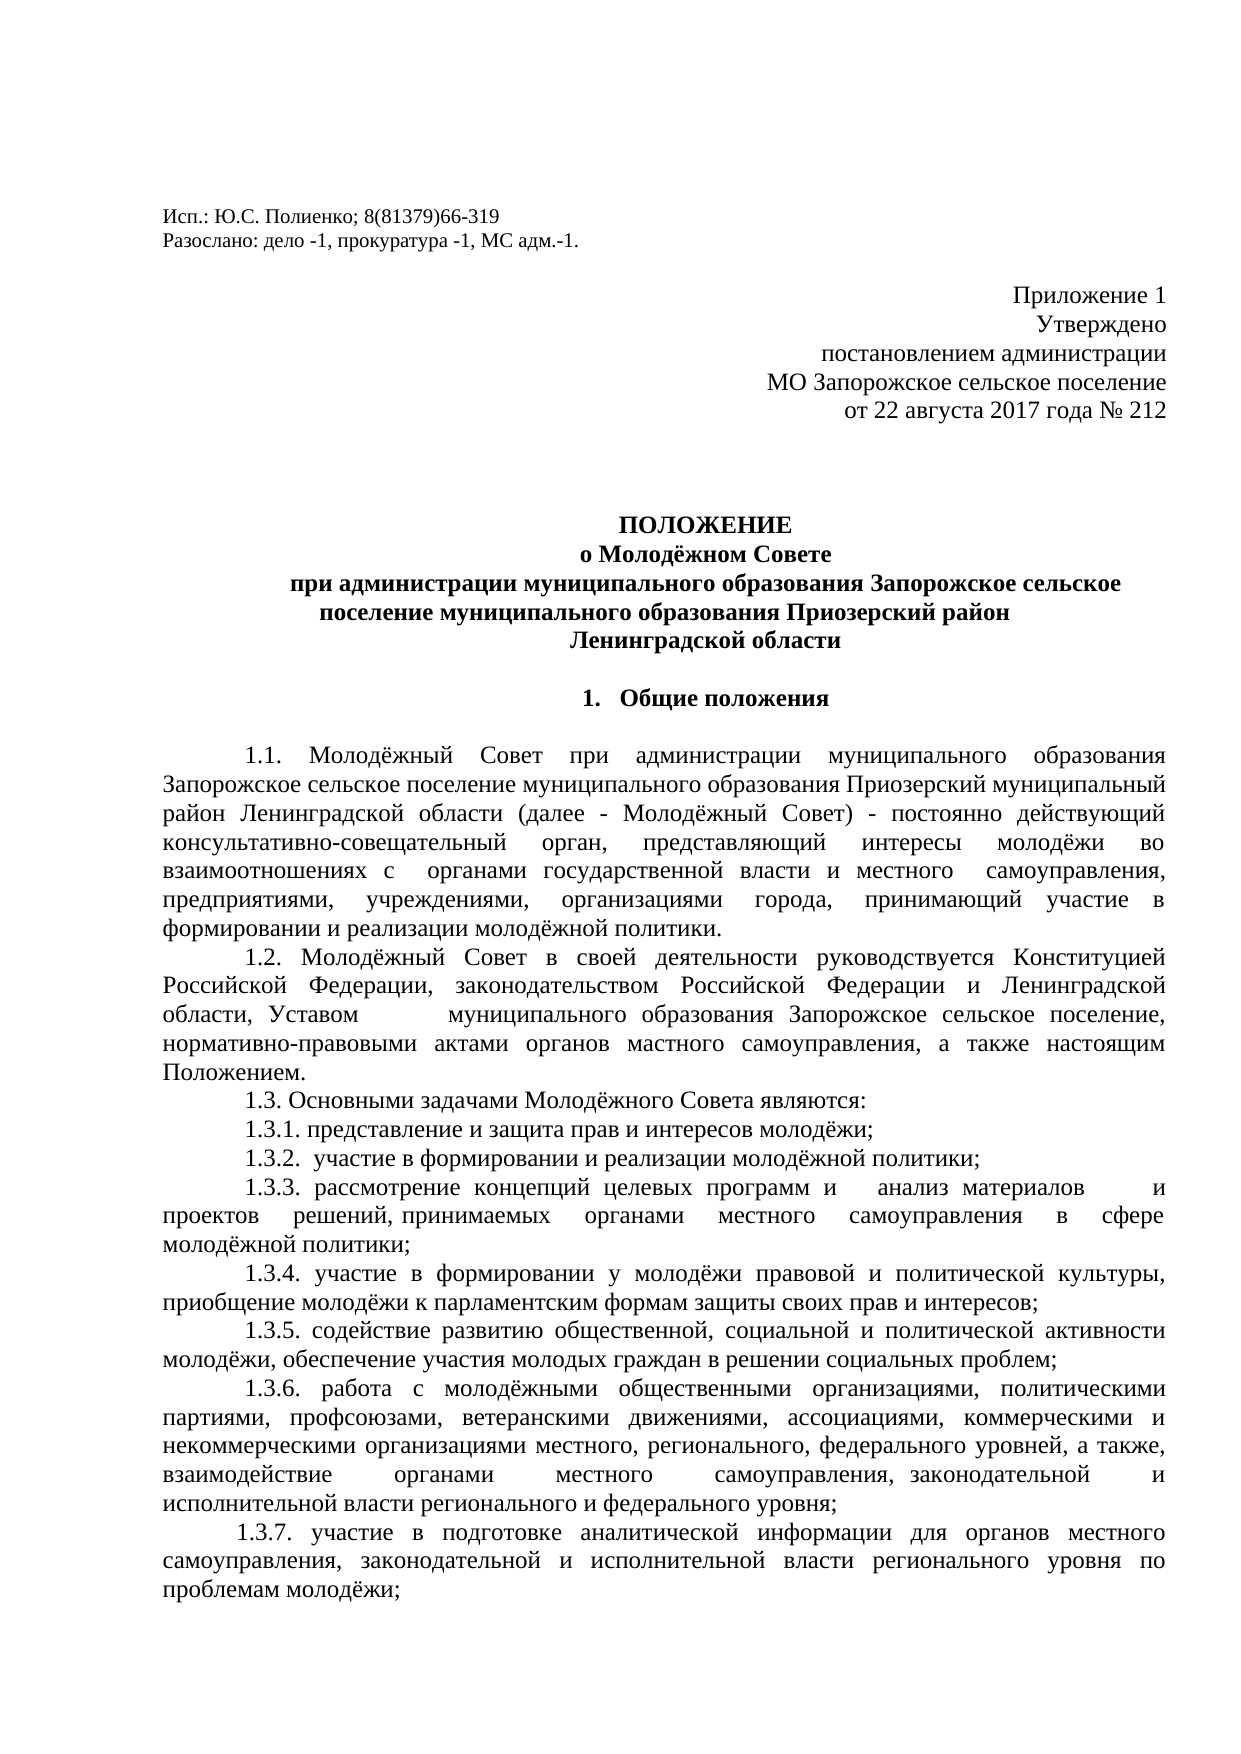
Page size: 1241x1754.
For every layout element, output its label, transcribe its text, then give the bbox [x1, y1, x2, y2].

text Приложение 1 [162, 281, 1167, 309]
text 1.3.7. участие в подготовке аналитической информации для органов местного самоуправления, законодательной и исполнительной власти регионального уровня по проблемам молодёжи; [162, 1517, 1167, 1603]
text 1. Общие положения [162, 683, 1167, 712]
text 1.2. Молодёжный Совет в своей деятельности руководствуется Конституцией Российской Федерации, законодательством Российской Федерации и Ленинградской области, Уставом муниципального образования Запорожское сельское поселение, нормативно-правовыми актами органов мастного самоуправления, а также настоящим Положением. [162, 942, 1167, 1086]
text 1.3.4. участие в формировании у молодёжи правовой и политической культуры, приобщение молодёжи к парламентским формам защиты своих прав и интересов; [162, 1258, 1167, 1316]
text при администрации муниципального образования Запорожское сельское поселение муниципального образования Приозерский район [162, 568, 1167, 626]
text Утверждено [162, 309, 1167, 338]
text МО Запорожское сельское поселение [162, 367, 1167, 396]
text постановлением администрации [162, 338, 1167, 367]
text 1.3.5. содействие развитию общественной, социальной и политической активности молодёжи, обеспечение участия молодых граждан в решении социальных проблем; [162, 1316, 1167, 1373]
text Ленинградской области [162, 626, 1167, 654]
text о Молодёжном Совете [162, 539, 1167, 568]
text 1.3.2. участие в формировании и реализации молодёжной политики; [162, 1143, 1167, 1172]
text Разослано: дело -1, прокуратура -1, МС адм.-1. [162, 228, 1167, 252]
text 1.1. Молодёжный Совет при администрации муниципального образования Запорожское сельское поселение муниципального образования Приозерский муниципальный район Ленинградской области (далее - Молодёжный Совет) - постоянно действующий консультативно-совещательный орган, представляющий интересы молодёжи во взаимоотношениях с органами государственной власти и местного самоуправления, предприятиями, учреждениями, организациями города, принимающий участие в формировании и реализации молодёжной политики. [162, 741, 1167, 942]
text Исп.: Ю.С. Полиенко; 8(81379)66-319 [162, 204, 1167, 228]
text ПОЛОЖЕНИЕ [162, 511, 1167, 539]
text 1.3. Основными задачами Молодёжного Совета являются: [162, 1086, 1167, 1114]
text 1.3.3. рассмотрение концепций целевых программ и анализ материалов и проектов решений, принимаемых органами местного самоуправления в сфере молодёжной политики; [162, 1172, 1167, 1258]
text 1.3.1. представление и защита прав и интересов молодёжи; [162, 1114, 1167, 1143]
text 1.3.6. работа с молодёжными общественными организациями, политическими партиями, профсоюзами, ветеранскими движениями, ассоциациями, коммерческими и некоммерческими организациями местного, регионального, федерального уровней, а также, взаимодействие органами местного самоуправления, законодательной и исполнительной власти регионального и федерального уровня; [162, 1373, 1167, 1517]
text от 22 августа 2017 года № 212 [162, 396, 1167, 424]
